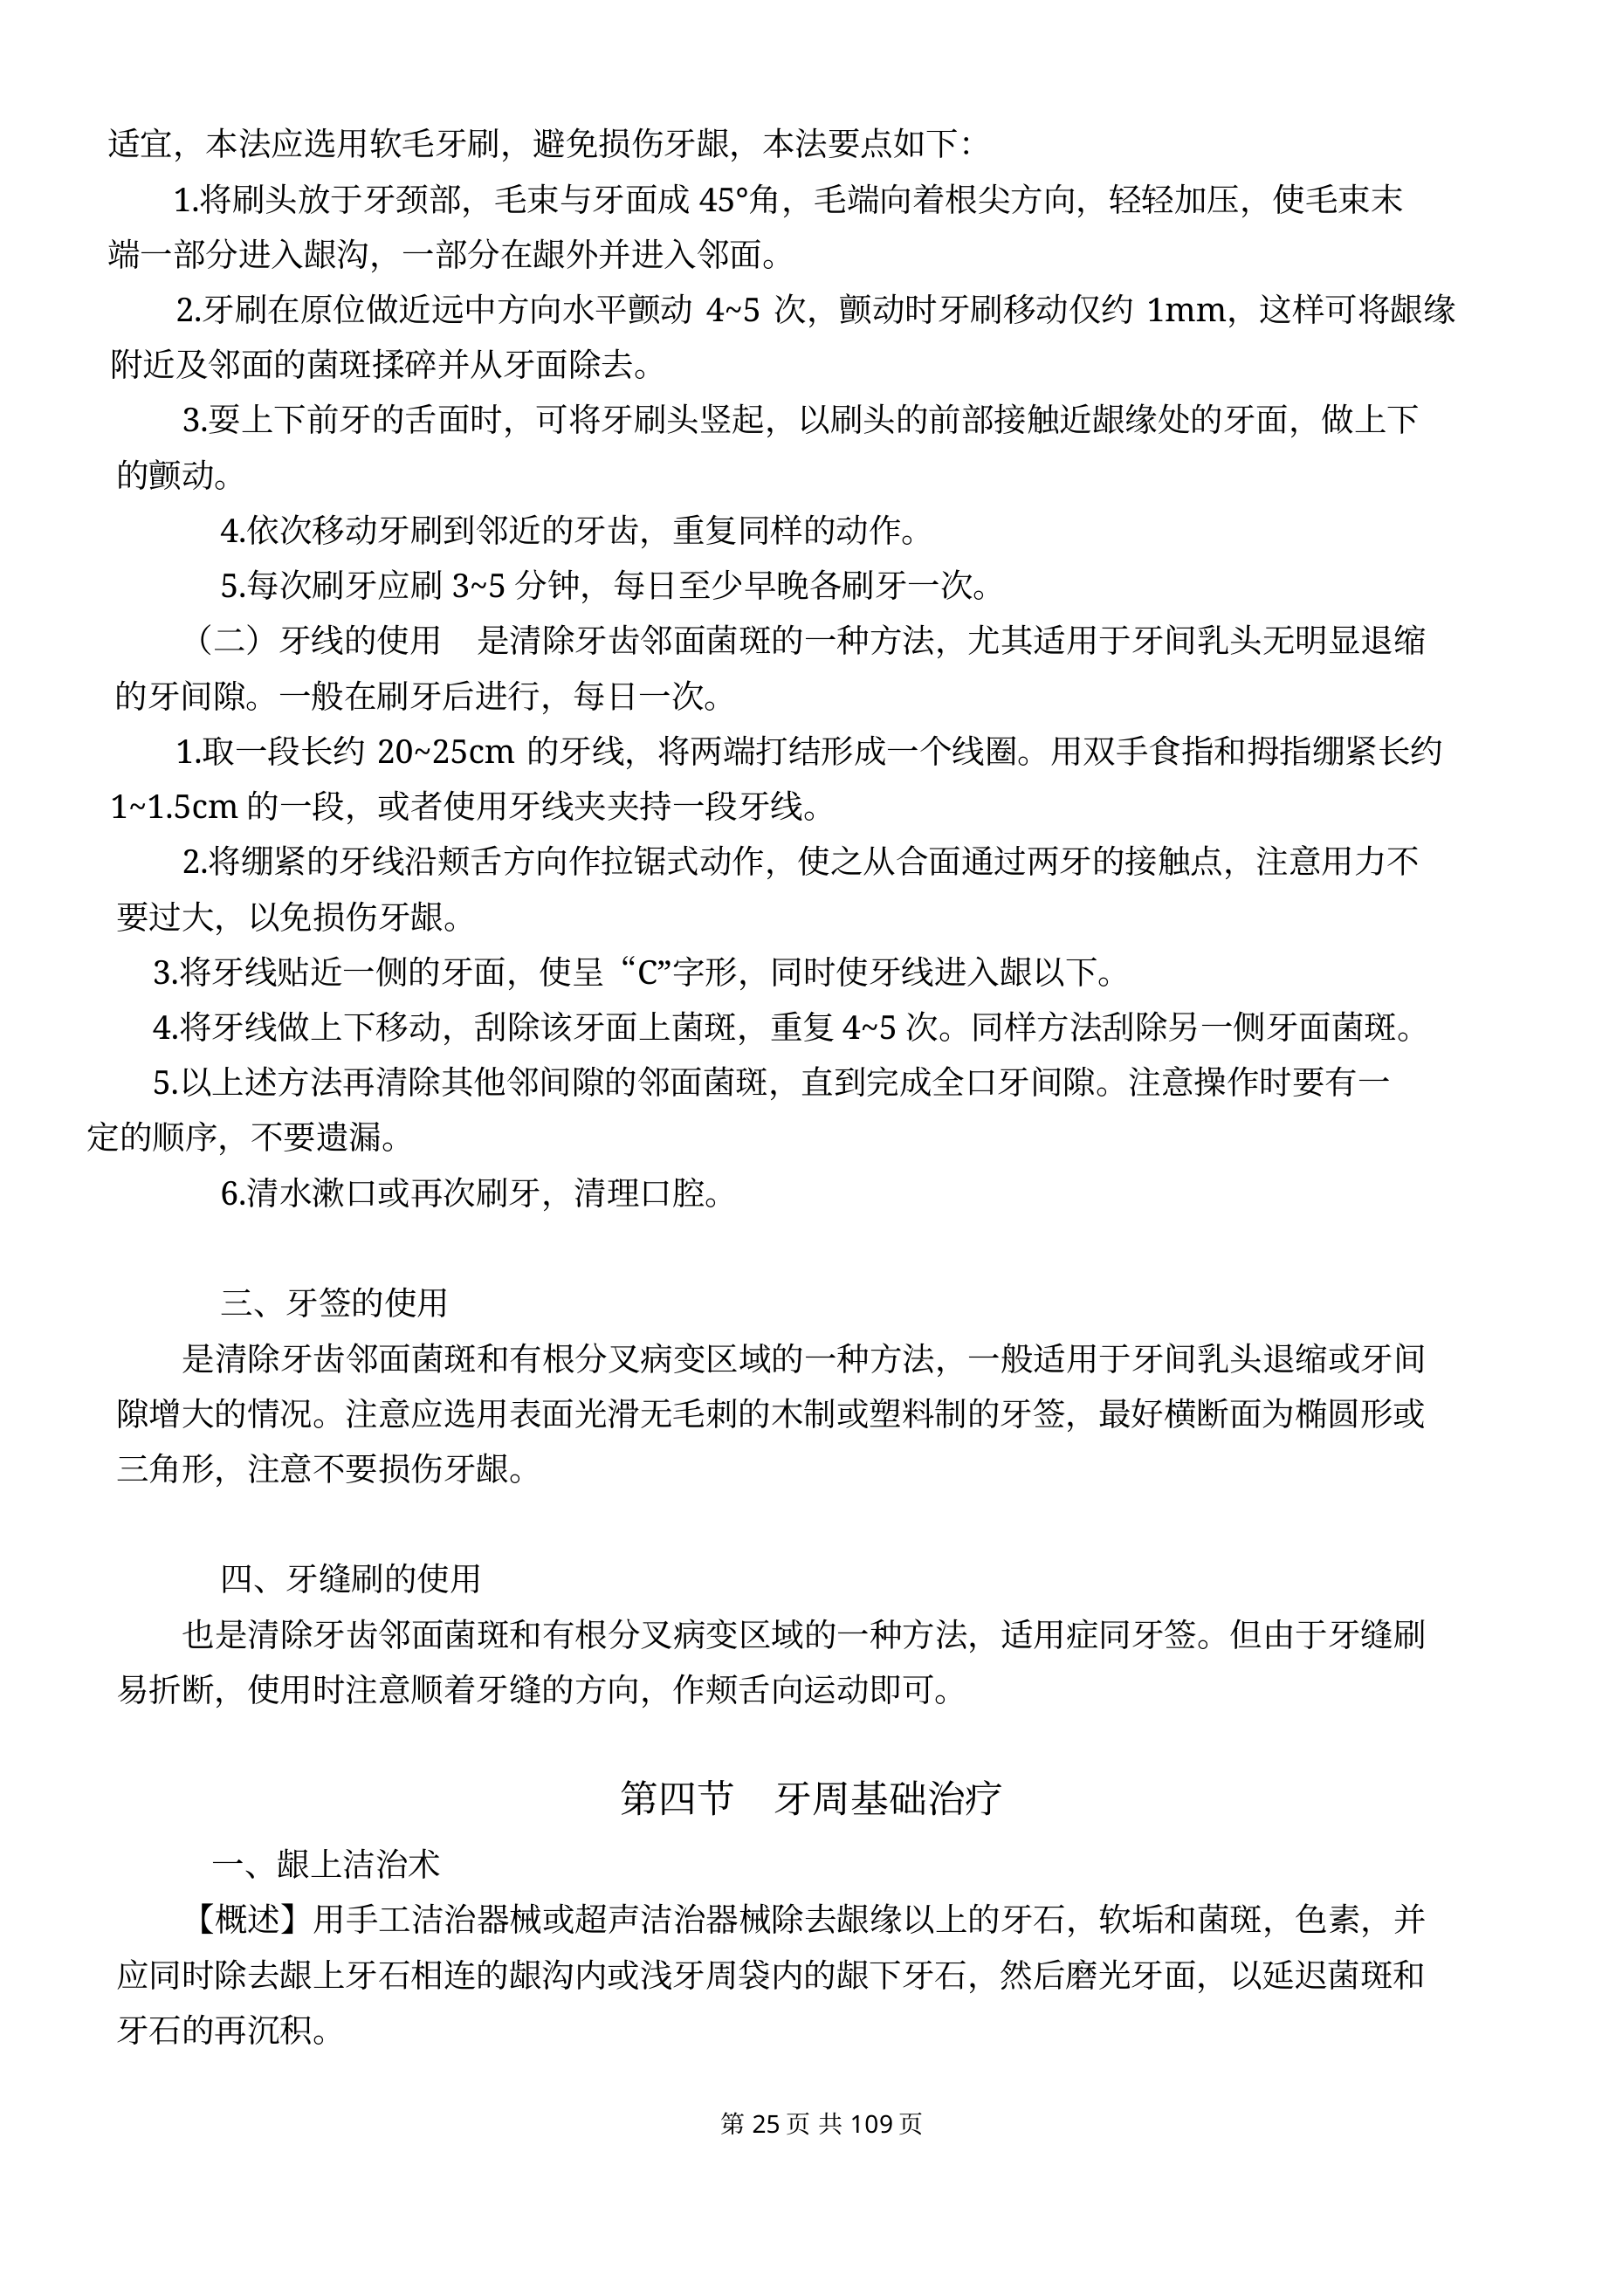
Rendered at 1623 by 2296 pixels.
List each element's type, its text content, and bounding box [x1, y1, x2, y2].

text 四、牙缝刷的使用 [220, 1565, 532, 1598]
text （二）牙线的使用 是清除牙齿邻面菌斑的一种方法，尤其适用于牙间乳头无明显退缩 [180, 627, 1622, 659]
text 3.将牙线贴近一侧的牙面，使呈“C”字形，同时使牙线进入龈以下。 [152, 958, 1622, 990]
text 三、牙签的使用 [220, 1289, 499, 1322]
text 第四节 牙周基础治疗 [620, 1782, 1061, 1820]
text 2.牙刷在原位做近远中方向水平颤动 4~5 次，颤动时牙刷移动仅约 1mm，这样可将龈缘 [175, 295, 1622, 328]
text 【概述】用手工洁治器械或超声洁治器械除去龈缘以上的牙石，软垢和菌斑，色素，并 [182, 1906, 1622, 1938]
text 3.耍上下前牙的舌面时，可将牙刷头竖起，以刷头的前部接触近龈缘处的牙面，做上下 [182, 406, 1622, 438]
text 4.依次移动牙刷到邻近的牙齿，重复同样的动作。 [220, 517, 1049, 549]
text 第 25 页 共 109页 [720, 2114, 945, 2138]
text 易折断，使用时注意顺着牙缝的方向，作颊舌向运动即可。 [116, 1675, 1622, 1708]
text 2.将绷紧的牙线沿颊舌方向作拉锯式动作，使之从合面通过两牙的接触点，注意用力不 [182, 848, 1622, 880]
text 1.取一段长约 20~25cm 的牙线，将两端打结形成一个线圈。用双手食指和拇指绷紧长约 [175, 737, 1622, 770]
text 要过大，以免损伤牙龈。 [116, 903, 1622, 936]
text 的牙间隙。一般在刷牙后进行，每日一次。 [114, 682, 1622, 714]
text 是清除牙齿邻面菌斑和有根分叉病变区域的一种方法，一般适用于牙间乳头退缩或牙间 [182, 1344, 1622, 1378]
text 5.每次刷牙应刷 3~5 分钟，每日至少早晚各刷牙一次。 [220, 571, 1124, 604]
text 适宜，本法应选用软毛牙刷，避免损伤牙龈，本法要点如下： [107, 130, 1622, 162]
text 应同时除去龈上牙石相连的龈沟内或浅牙周袋内的龈下牙石，然后磨光牙面，以延迟菌斑和 [116, 1961, 1622, 1993]
text 4.将牙线做上下移动，刮除该牙面上菌斑，重复4~5 次。同样方法刮除另一侧牙面菌斑。 [152, 1013, 1622, 1046]
text 的颤动。 [116, 461, 1622, 494]
text 三角形，注意不要损伤牙龈。 [116, 1454, 1622, 1488]
text 也是清除牙齿邻面菌斑和有根分叉病变区域的一种方法，适用症同牙签。但由于牙缝刷 [182, 1620, 1622, 1653]
text 隙增大的情况。注意应选用表面光滑无毛刺的木制或塑料制的牙签，最好横断面为椭圆形或 [116, 1399, 1622, 1433]
text 附近及邻面的菌斑揉碎并从牙面除去。 [110, 351, 1622, 383]
text 6.清水漱口或再次刷牙，清理口腔。 [220, 1179, 822, 1212]
text 5.以上述方法再清除其他邻间隙的邻面菌斑，直到完成全口牙间隙。注意操作时要有一 [152, 1069, 1622, 1101]
text 牙石的再沉积。 [116, 2016, 1622, 2049]
text 1.将刷头放于牙颈部，毛束与牙面成 45°角，毛端向着根尖方向，轻轻加压，使毛束末 [173, 185, 1622, 217]
text 一、龈上洁治术 [212, 1850, 490, 1883]
text 1~1.5cm 的一段，或者使用牙线夹夹持一段牙线。 [110, 793, 1622, 825]
text 端一部分进入龈沟，一部分在龈外并进入邻面。 [107, 240, 1622, 273]
text 定的顺序，不要遗漏。 [86, 1124, 1622, 1156]
